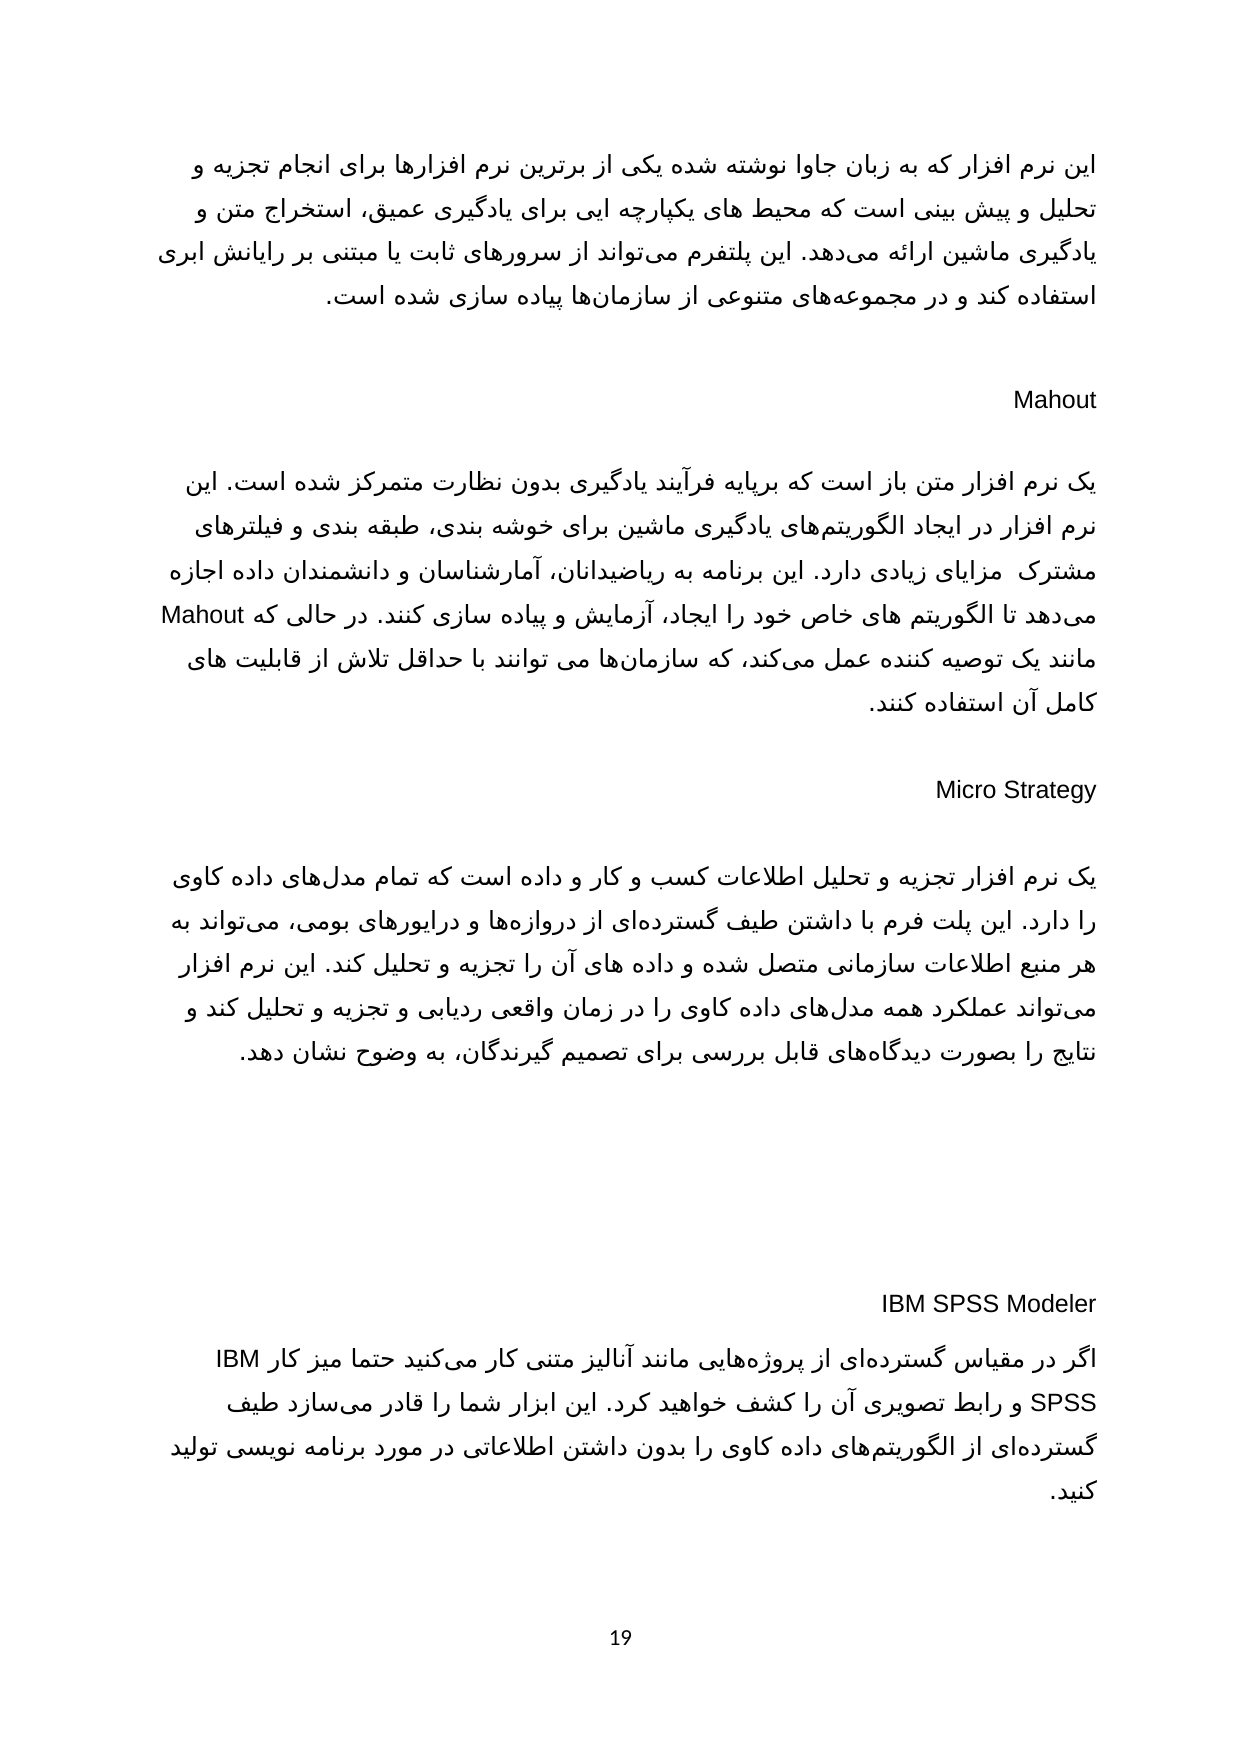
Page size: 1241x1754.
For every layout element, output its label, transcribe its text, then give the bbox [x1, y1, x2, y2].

subtitle IBM SPSS Modeler [181, 1289, 1097, 1317]
text یک نرم افزار متن باز است که برپایه فرآیند یادگیری بدون نظارت متمرکز شده است. این نرم افزار در ایجاد الگوریتم‌های یادگیری ماشین برای خوشه بندی، طبقه بندی و فیلترهای مشترک مزایای زیادی دارد. این برنامه به ریاضیدانان، آمارشناسان و دانشمندان داده اجازه می‌دهد تا الگوریتم های خاص خود را ایجاد، آزمایش و پیاده سازی کنند. در حالی که Mahout مانند یک توصیه کننده عمل می‌کند، که سازمان‌ها می توانند با حداقل تلاش از قابلیت های کامل آن استفاده کنند. Micro Strategy یک نرم افزار تجزیه و تحلیل اطلاعات کسب و کار و داده است که تمام مدل‌های داده کاوی را دارد. این پلت فرم با داشتن طیف گسترده‌ای از دروازه‌ها و درایورهای بومی، می‌تواند به هر منبع اطلاعات سازمانی متصل شده و داده های آن را تجزیه و تحلیل کند. این نرم افزار می‌تواند عملکرد همه مدل‌های داده کاوی را در زمان واقعی ردیابی و تجزیه و تحلیل کند و نتایج را بصورت دیدگاه‌های قابل بررسی برای تصمیم گیرندگان، به وضوح نشان دهد. [150, 467, 1097, 1153]
text Mahout [150, 342, 1097, 414]
text این نرم افزار که به زبان جاوا نوشته شده یکی از برترین نرم افزارها برای انجام تجزیه و تحلیل و پیش بینی است که محیط های یکپارچه ایی برای یادگیری عمیق، استخراج متن و یادگیری ماشین ارائه می‌دهد. این پلتفرم می‌تواند از سرورهای ثابت یا مبتنی بر رایانش ابری استفاده کند و در مجموعه‌های متنوعی از سازمان‌ها پیاده سازی شده است. [150, 150, 1097, 310]
text اگر در مقیاس گسترده‌ای از پروژه‌هایی مانند آنالیز متنی کار می‌کنید حتما میز کار IBM SPSS و رابط تصویری آن را کشف خواهید کرد. این ابزار شما را قادر می‌سازد طیف گسترده‌ای از الگوریتم‌های داده کاوی را بدون داشتن اطلاعاتی در مورد برنامه نویسی تولید کنید. [150, 1344, 1097, 1505]
